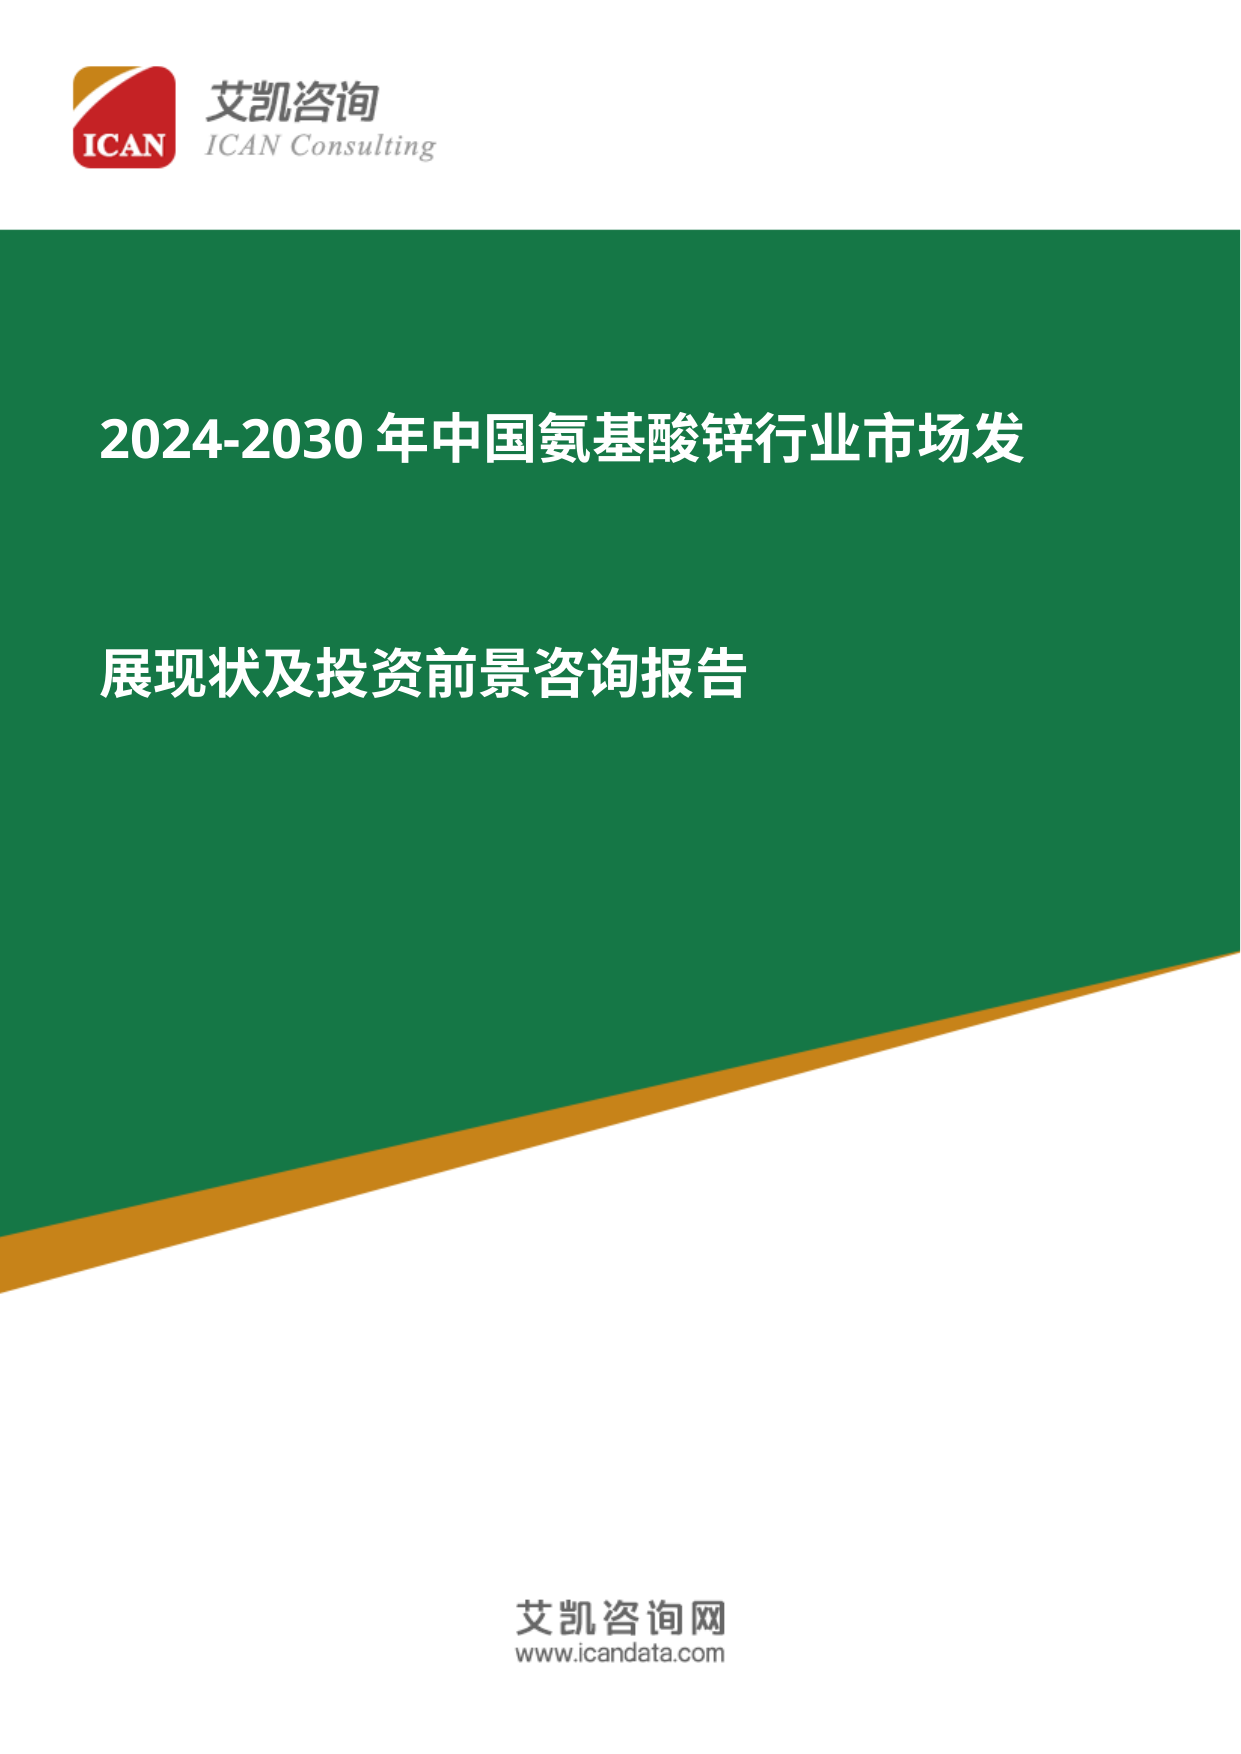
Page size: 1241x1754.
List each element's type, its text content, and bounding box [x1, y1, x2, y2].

picture [0, 5, 1241, 1754]
subtitle 2024-2030年中国氨基酸锌行业市场发展现状及投资前景咨询报告 [99, 386, 1053, 718]
